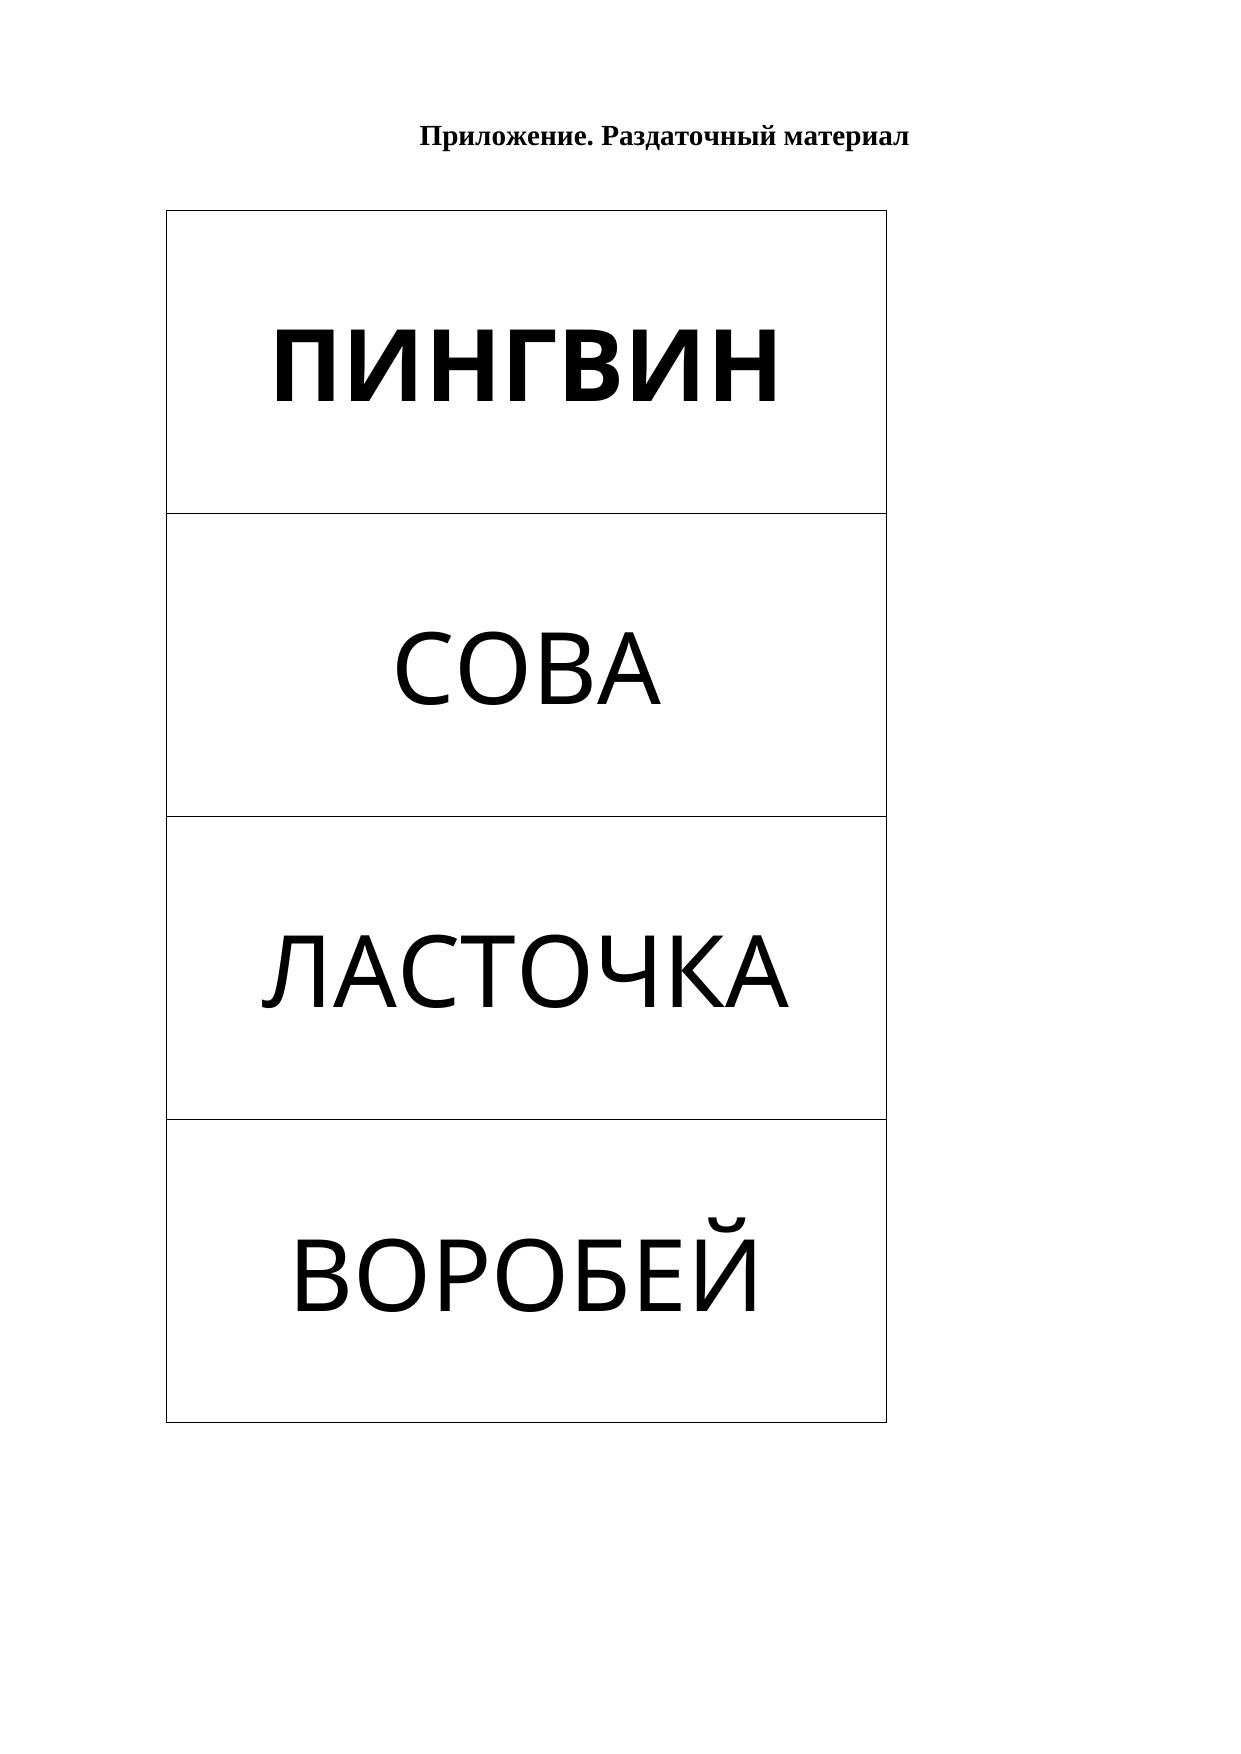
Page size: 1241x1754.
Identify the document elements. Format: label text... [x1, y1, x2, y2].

text Приложение. Раздаточный материал [177, 118, 1152, 152]
table_cell ВОРОБЕЙ [167, 1120, 886, 1422]
table_cell СОВА [167, 514, 886, 816]
table_cell ЛАСТОЧКА [167, 817, 886, 1119]
table_header ПИНГВИН [167, 211, 886, 513]
